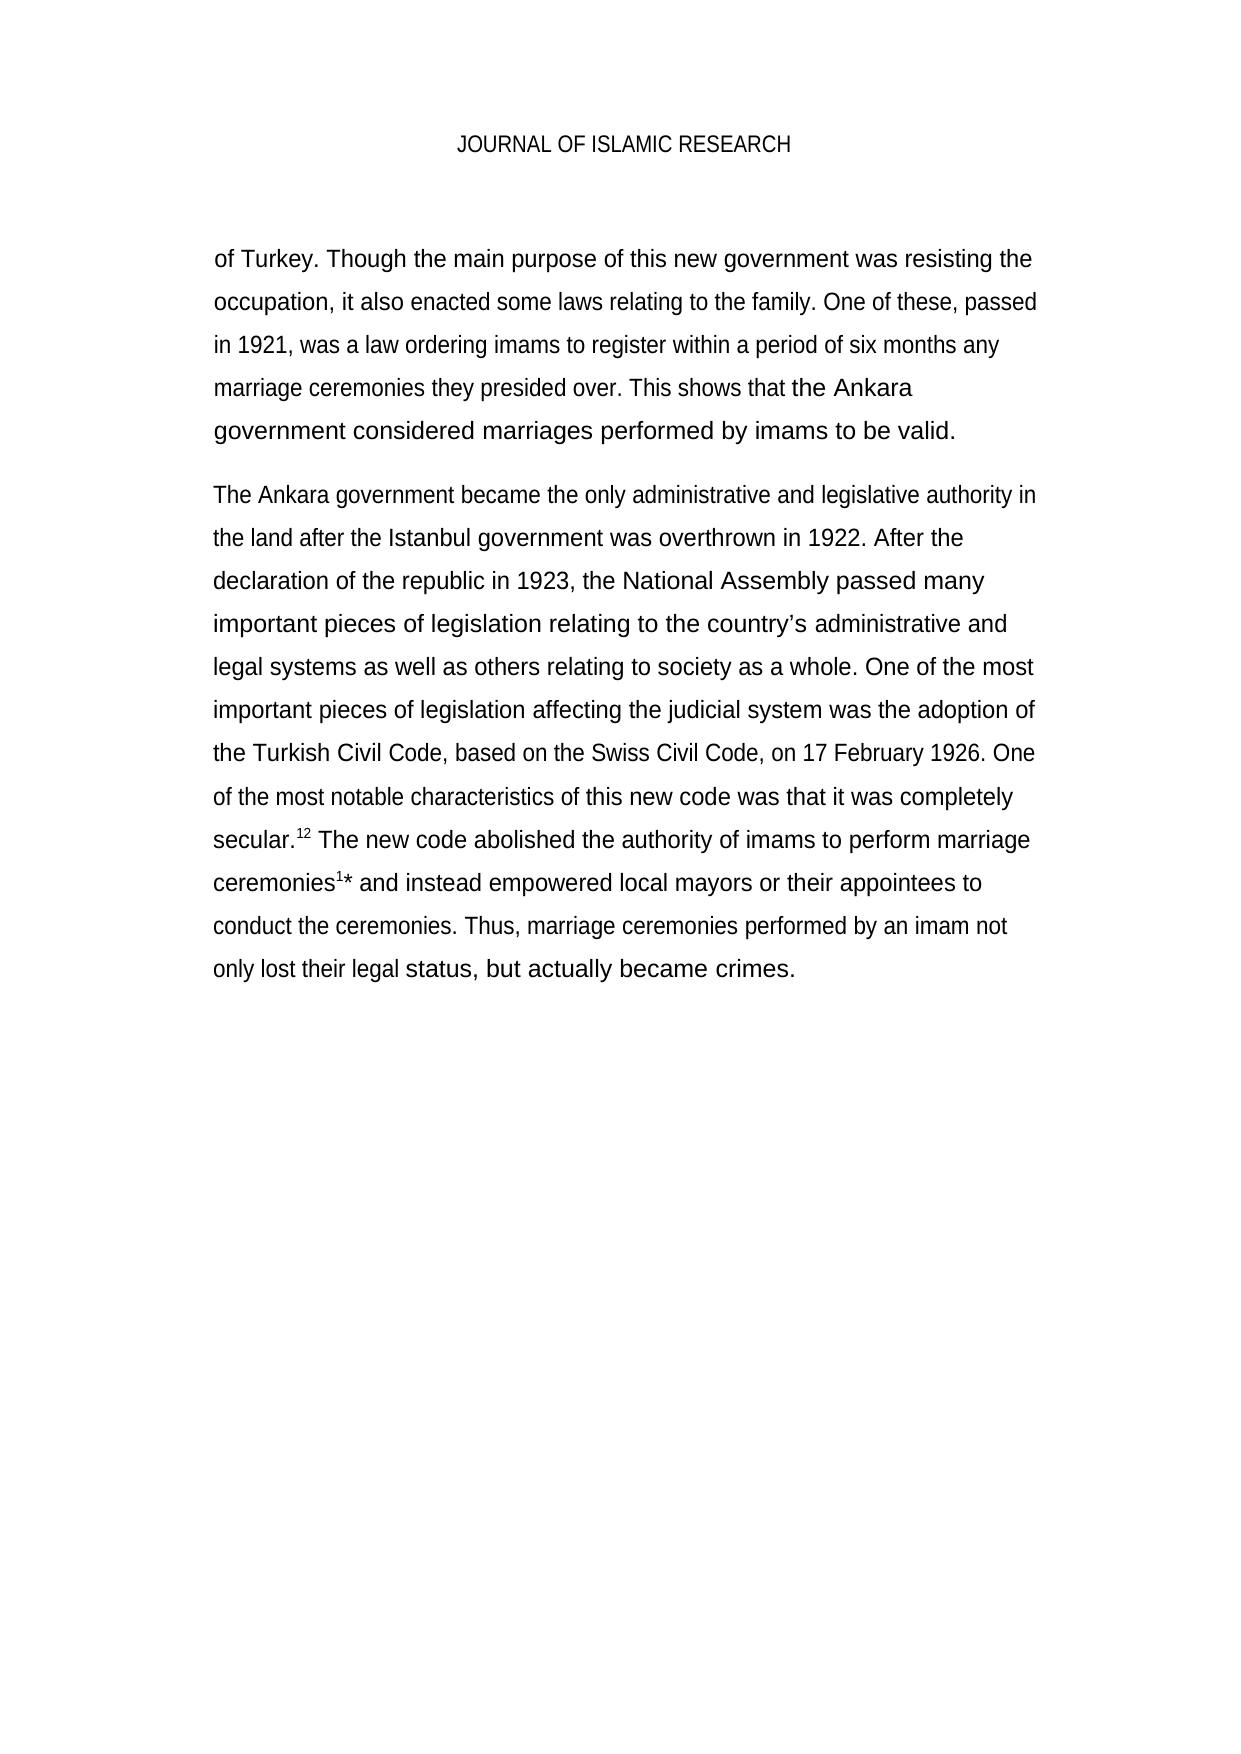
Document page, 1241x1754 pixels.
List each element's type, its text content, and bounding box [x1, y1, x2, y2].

text The Ankara government became the only administrative and legislative authority in the land after the Istanbul government was overthrown in 1922. After the declaration of the republic in 1923, the National Assembly passed many important pieces of legislation relating to the country’s administrative and legal systems as well as others relating to society as a whole. One of the most important pieces of legislation affecting the judicial system was the adoption of the Turkish Civil Code, based on the Swiss Civil Code, on 17 February 1926. One of the most notable characteristics of this new code was that it was completely secular.12 The new code abolished the authority of imams to perform marriage ceremonies1* and instead empowered local mayors or their appointees to conduct the ceremonies. Thus, marriage ceremonies performed by an imam not only lost their legal status, but actually became crimes. [213, 479, 1049, 983]
text of Turkey. Though the main purpose of this new government was resisting the occupation, it also enacted some laws relating to the family. One of these, passed in 1921, was a law ordering imams to register within a period of six months any marriage ceremonies they presided over. This shows that the Ankara government considered marriages performed by imams to be valid. [214, 244, 1049, 445]
